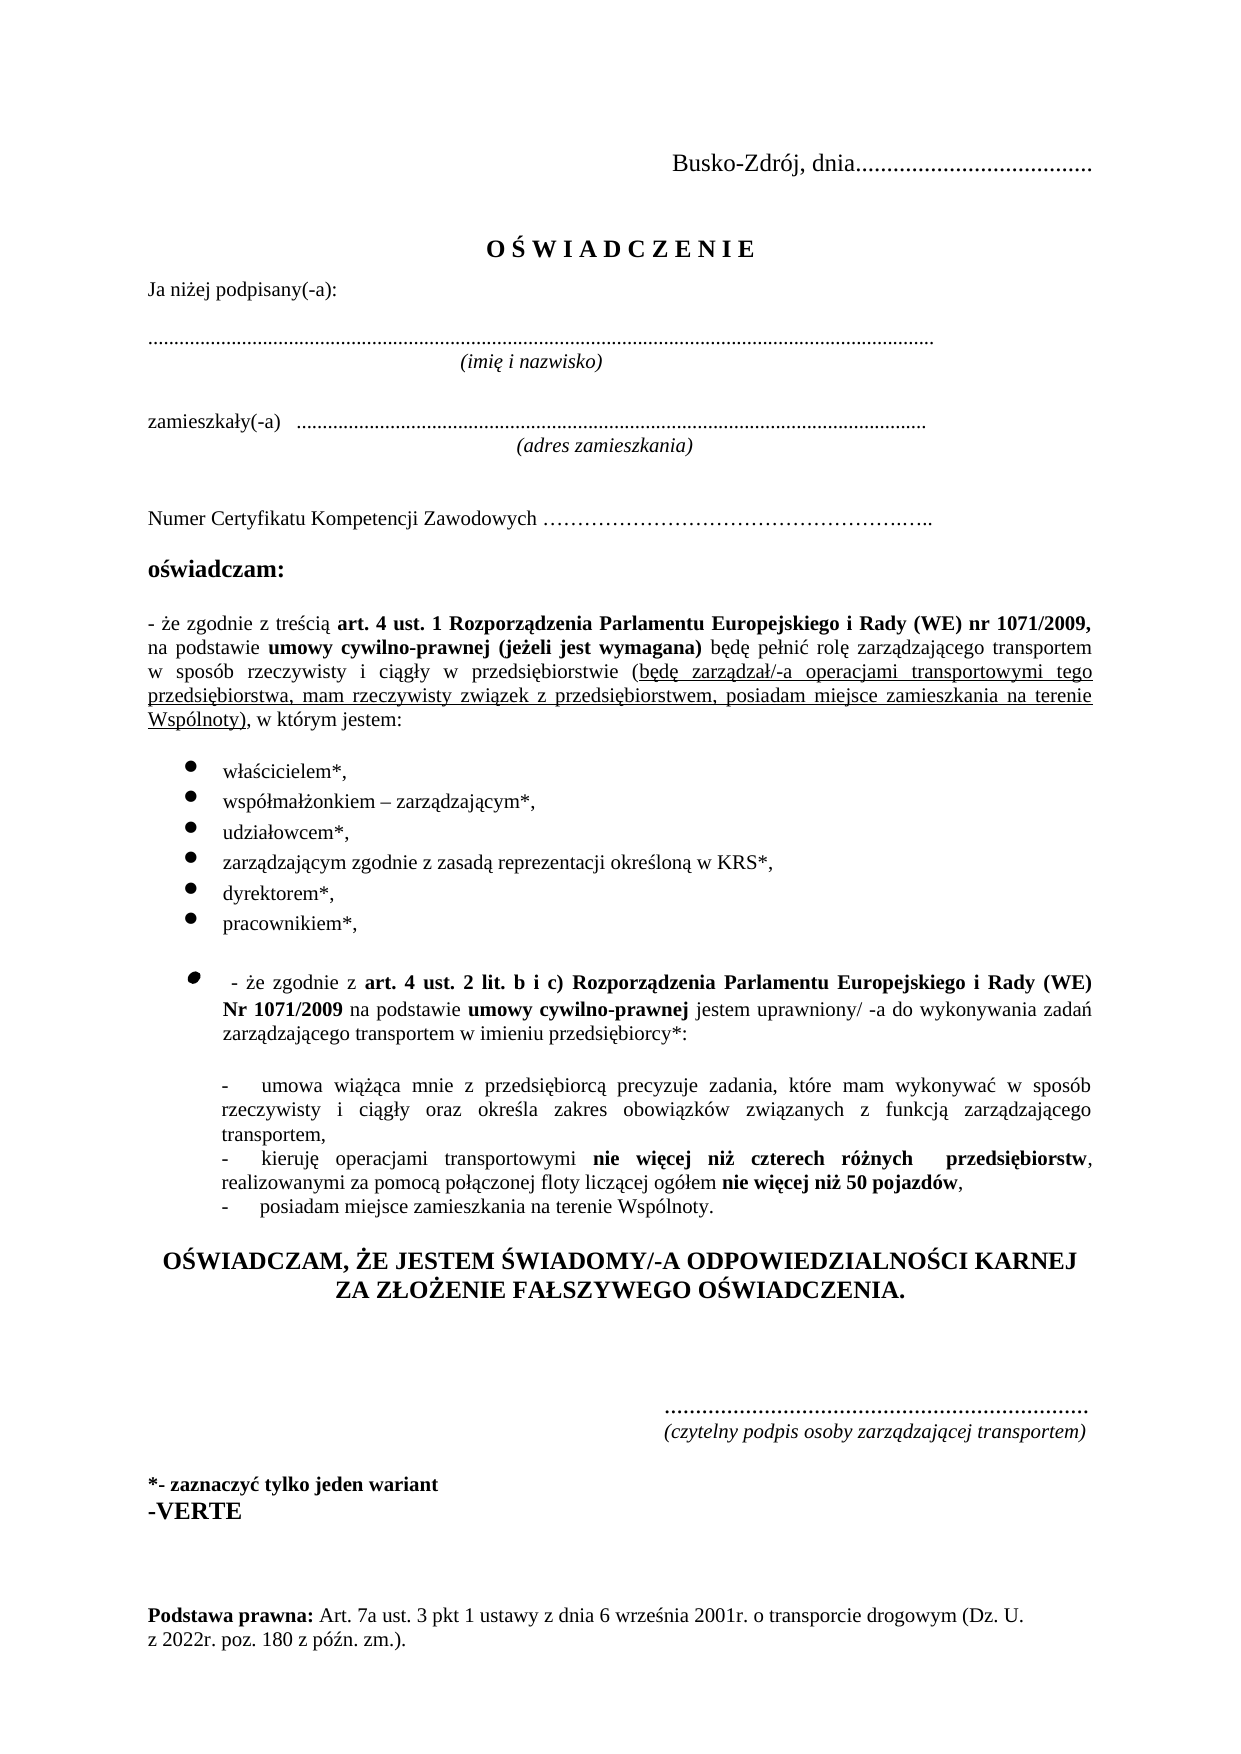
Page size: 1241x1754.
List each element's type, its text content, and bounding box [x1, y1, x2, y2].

list właścicielem*, [185, 756, 1093, 786]
text ....................................................................................................................................................... [148, 325, 1093, 349]
text - kieruję operacjami transportowymi nie więcej niż czterech różnych przedsiębiorstw, realizowanymi za pomocą połączonej floty liczącej ogółem nie więcej niż 50 pojazdów, [221, 1146, 1093, 1194]
list współmałżonkiem – zarządzającym*, [185, 786, 1093, 816]
text ZA ZŁOŻENIE FAŁSZYWEGO OŚWIADCZENIA. [148, 1275, 1093, 1304]
text *- zaznaczyć tylko jeden wariant [148, 1472, 1093, 1496]
text .................................................................... (czytelny podpis osoby zarządzającej transportem) [664, 1390, 1093, 1443]
text - umowa wiążąca mnie z przedsiębiorcą precyzuje zadania, które mam wykonywać w sposób rzeczywisty i ciągły oraz określa zakres obowiązków związanych z funkcją zarządzającego transportem, [221, 1073, 1093, 1146]
text zamieszkały(-a) ......................................................................................................................... [148, 409, 1093, 433]
text - że zgodnie z treścią art. 4 ust. 1 Rozporządzenia Parlamentu Europejskiego i Rady (WE) nr 1071/2009, na podstawie umowy cywilno-prawnej (jeżeli jest wymagana) będę pełnić rolę zarządzającego transportem w sposób rzeczywisty i ciągły w przedsiębiorstwie (będę zarządzał/-a operacjami transportowymi tego przedsiębiorstwa, mam rzeczywisty związek z przedsiębiorstwem, posiadam miejsce zamieszkania na terenie Wspólnoty), w którym jestem: [148, 611, 1093, 704]
text -VERTE [148, 1496, 1093, 1524]
text - posiadam miejsce zamieszkania na terenie Wspólnoty. [148, 1194, 1093, 1218]
subtitle O Ś W I A D C Z E N I E [148, 234, 1093, 263]
text oświadczam: [148, 554, 1093, 582]
list udziałowcem*, [185, 816, 1093, 846]
text Ja niżej podpisany(-a): [148, 277, 1093, 301]
list - że zgodnie z art. 4 ust. 2 lit. b i c) Rozporządzenia Parlamentu Europejskiego i Rady (WE) Nr 1071/2009 na podstawie umowy cywilno-prawnej jestem uprawniony/ -a do wykonywania zadań zarządzającego transportem w imieniu przedsiębiorcy*: [185, 966, 1093, 1044]
list dyrektorem*, [185, 877, 1093, 907]
list zarządzającym zgodnie z zasadą reprezentacji określoną w KRS*, [185, 846, 1093, 877]
text OŚWIADCZAM, ŻE JESTEM ŚWIADOMY/-A ODPOWIEDZIALNOŚCI KARNEJ [148, 1246, 1093, 1275]
text Numer Certyfikatu Kompetencji Zawodowych …………………………………………….….. [148, 506, 1093, 529]
text Busko-Zdrój, dnia...................................... [148, 148, 1093, 176]
text (imię i nazwisko) [148, 349, 1093, 373]
text (adres zamieszkania) [148, 433, 1093, 457]
list pracownikiem*, [185, 907, 1093, 937]
